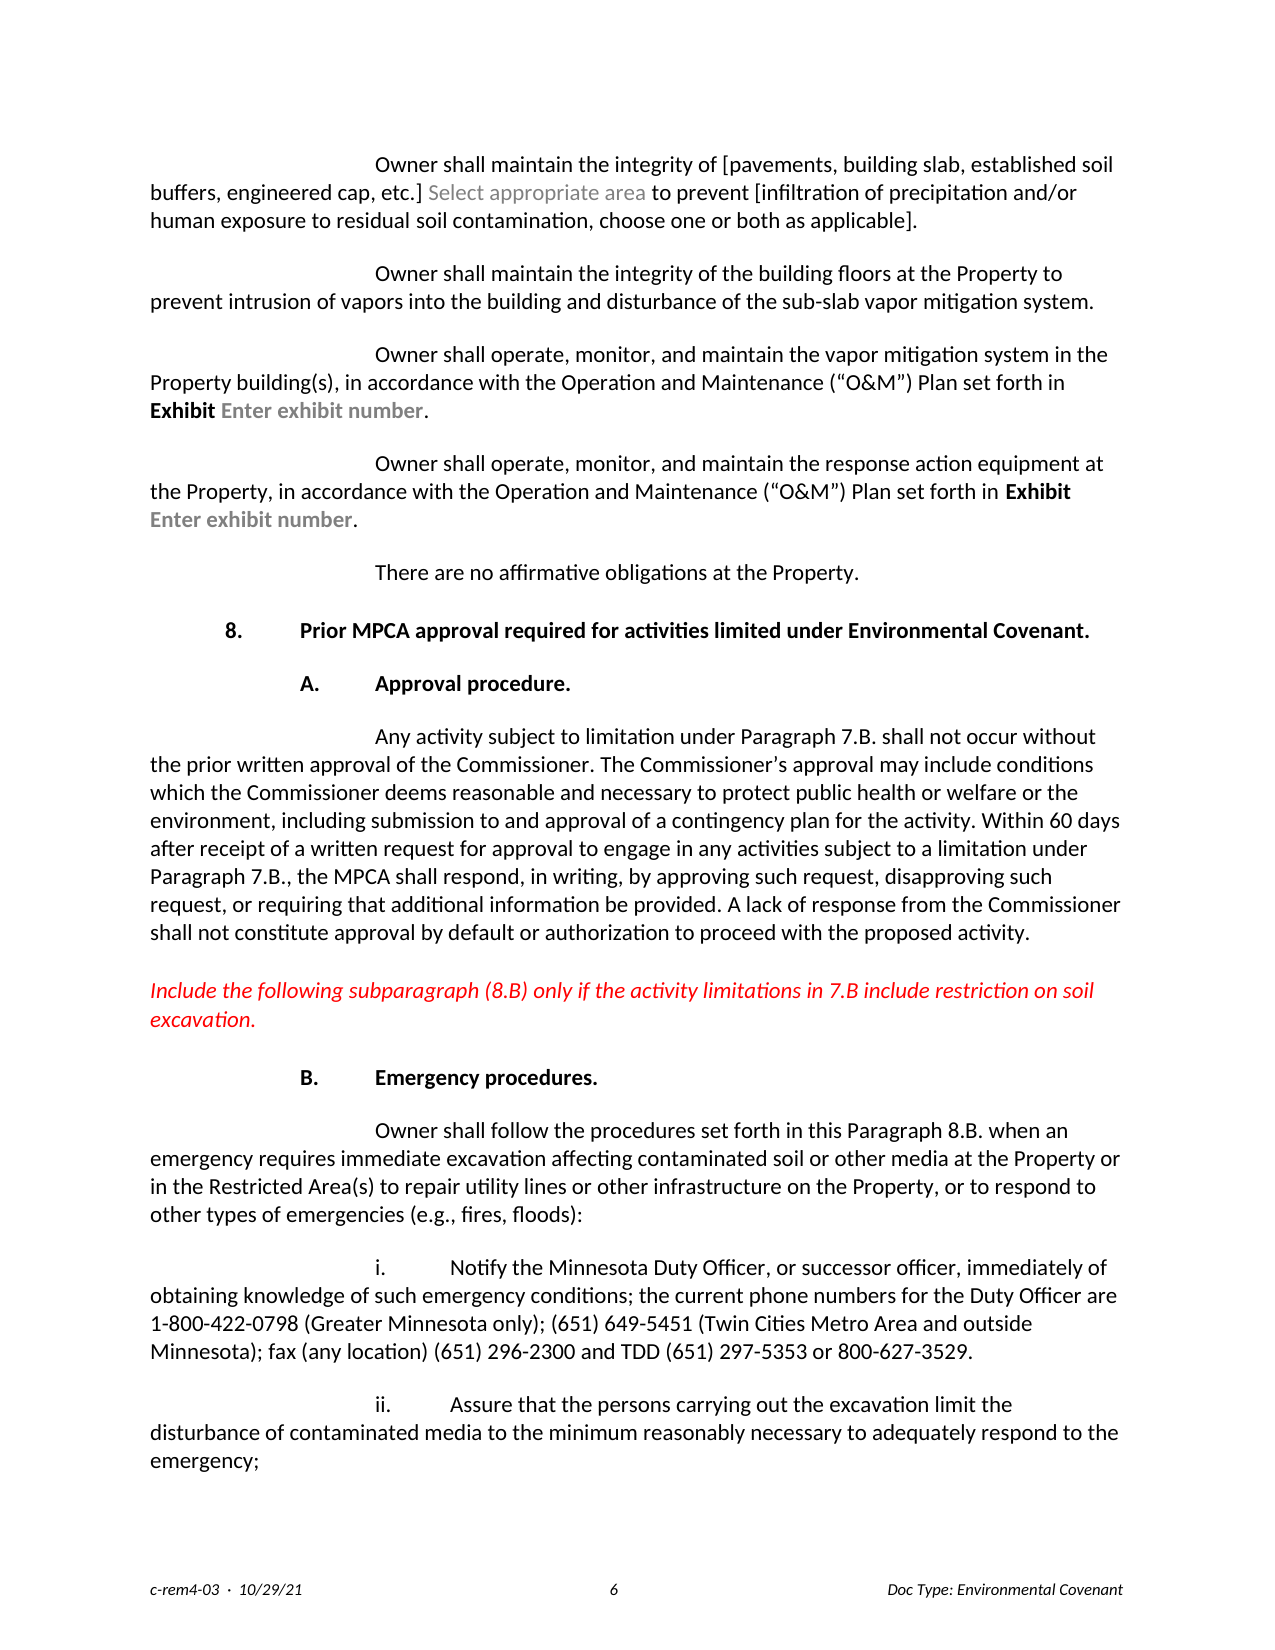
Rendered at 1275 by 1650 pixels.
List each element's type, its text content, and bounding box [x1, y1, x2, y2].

text Owner shall operate, monitor, and maintain the vapor mitigation system in the Property building(s), in accordance with the Operation and Maintenance (“O&M”) Plan set forth in Exhibit . [150, 340, 1125, 424]
text Any activity subject to limitation under Paragraph 7.B. shall not occur without the prior written approval of the Commissioner. The Commissioner’s approval may include conditions which the Commissioner deems reasonable and necessary to protect public health or welfare or the environment, including submission to and approval of a contingency plan for the activity. Within 60 days after receipt of a written request for approval to engage in any activities subject to a limitation under Paragraph 7.B., the MPCA shall respond, in writing, by approving such request, disapproving such request, or requiring that additional information be provided. A lack of response from the Commissioner shall not constitute approval by default or authorization to proceed with the proposed activity. [150, 722, 1125, 947]
text Owner shall maintain the integrity of [pavements, building slab, established soil buffers, engineered cap, etc.] to prevent [infiltration of precipitation and/or human exposure to residual soil contamination, choose one or both as applicable]. [150, 150, 1125, 234]
text 8. Prior MPCA approval required for activities limited under Environmental Covenant. [225, 616, 1125, 644]
text i. Notify the Minnesota Duty Officer, or successor officer, immediately of obtaining knowledge of such emergency conditions; the current phone numbers for the Duty Officer are 1-800-422-0798 (Greater Minnesota only); (651) 649-5451 (Twin Cities Metro Area and outside Minnesota); fax (any location) (651) 296-2300 and TDD (651) 297-5353 or 800-627-3529. [150, 1253, 1125, 1365]
text There are no affirmative obligations at the Property. [150, 558, 1125, 586]
text A. Approval procedure. [300, 669, 1125, 697]
text Owner shall operate, monitor, and maintain the response action equipment at the Property, in accordance with the Operation and Maintenance (“O&M”) Plan set forth in Exhibit . [150, 449, 1125, 533]
text Owner shall follow the procedures set forth in this Paragraph 8.B. when an emergency requires immediate excavation affecting contaminated soil or other media at the Property or in the Restricted Area(s) to repair utility lines or other infrastructure on the Property, or to respond to other types of emergencies (e.g., fires, floods): [150, 1116, 1125, 1228]
text ii. Assure that the persons carrying out the excavation limit the disturbance of contaminated media to the minimum reasonably necessary to adequately respond to the emergency; [150, 1390, 1125, 1474]
text B. Emergency procedures. [300, 1063, 1125, 1091]
text Include the following subparagraph (8.B) only if the activity limitations in 7.B include restriction on soil excavation. [150, 977, 1125, 1033]
text Owner shall maintain the integrity of the building floors at the Property to prevent intrusion of vapors into the building and disturbance of the sub-slab vapor mitigation system. [150, 259, 1125, 315]
